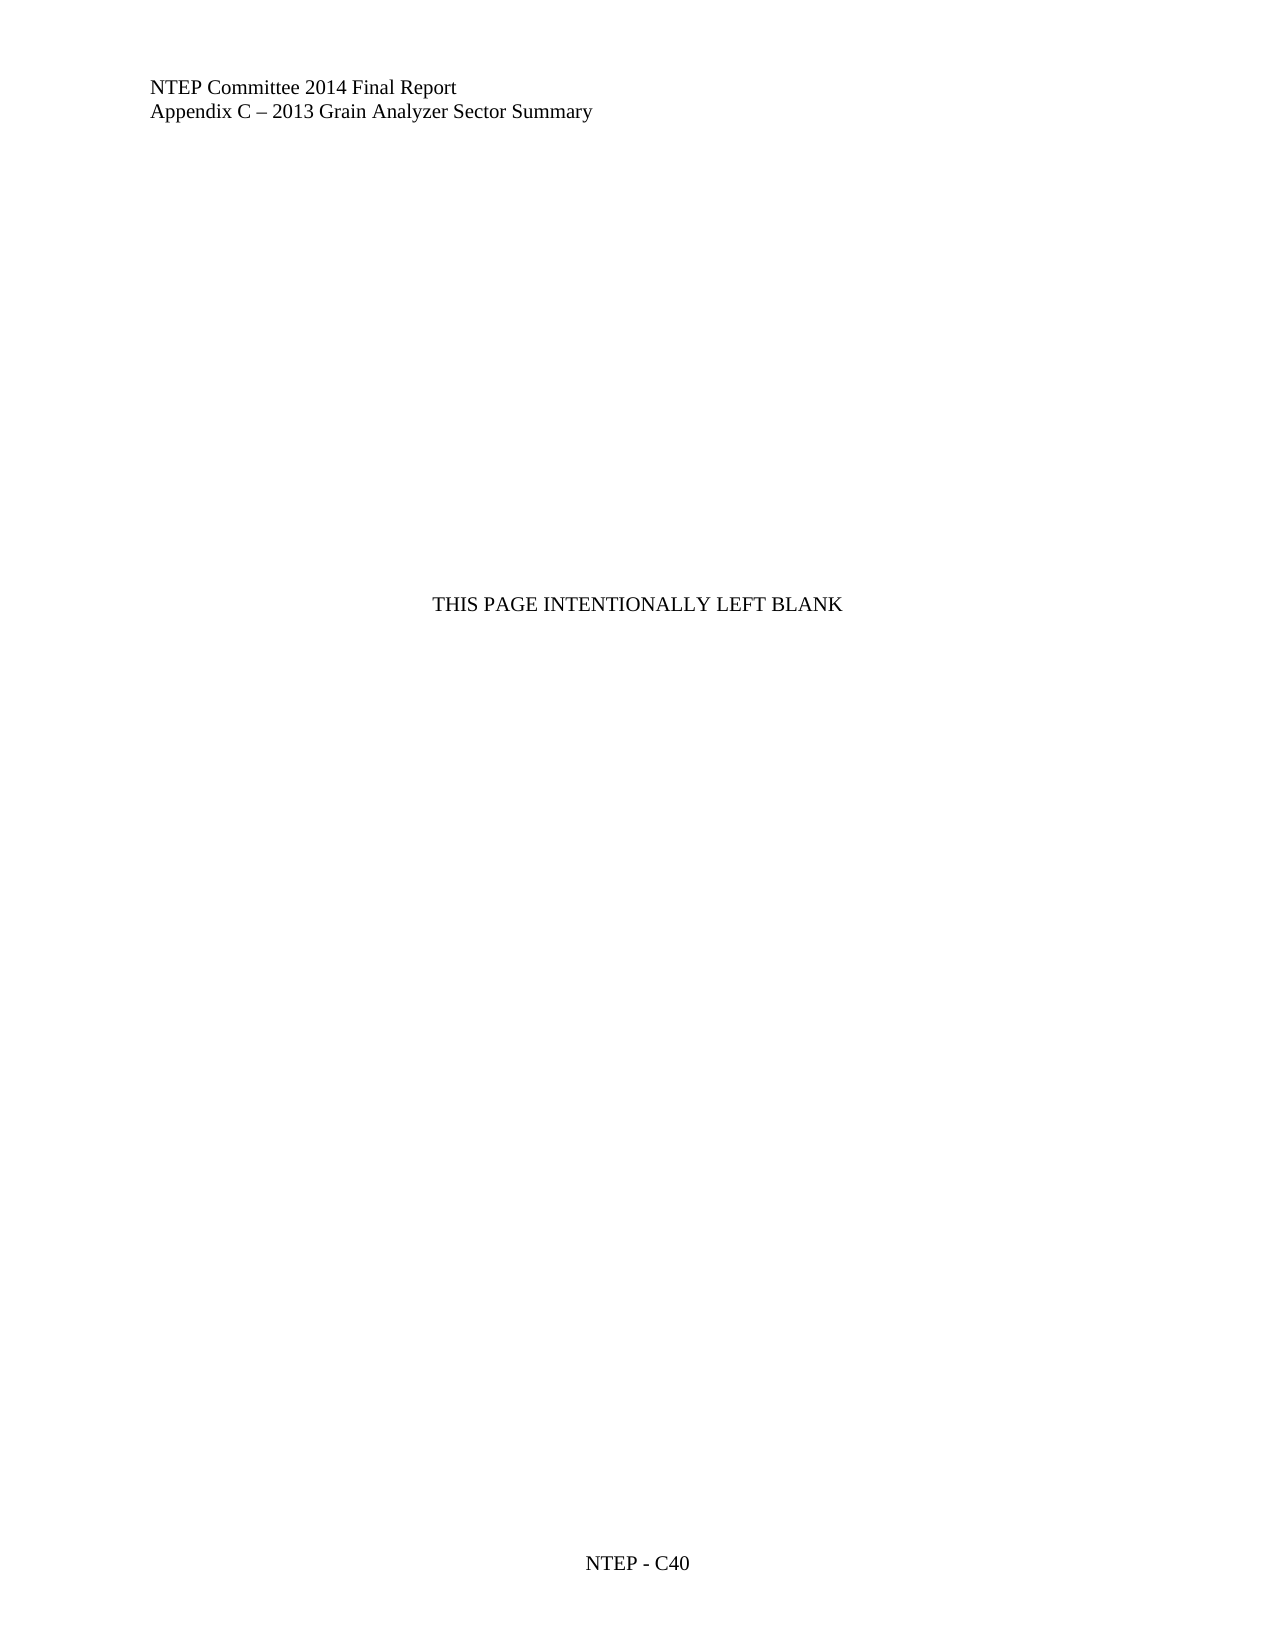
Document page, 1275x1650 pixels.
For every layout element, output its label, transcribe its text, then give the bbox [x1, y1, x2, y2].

text THIS PAGE INTENTIONALLY LEFT BLANK [150, 592, 1125, 616]
